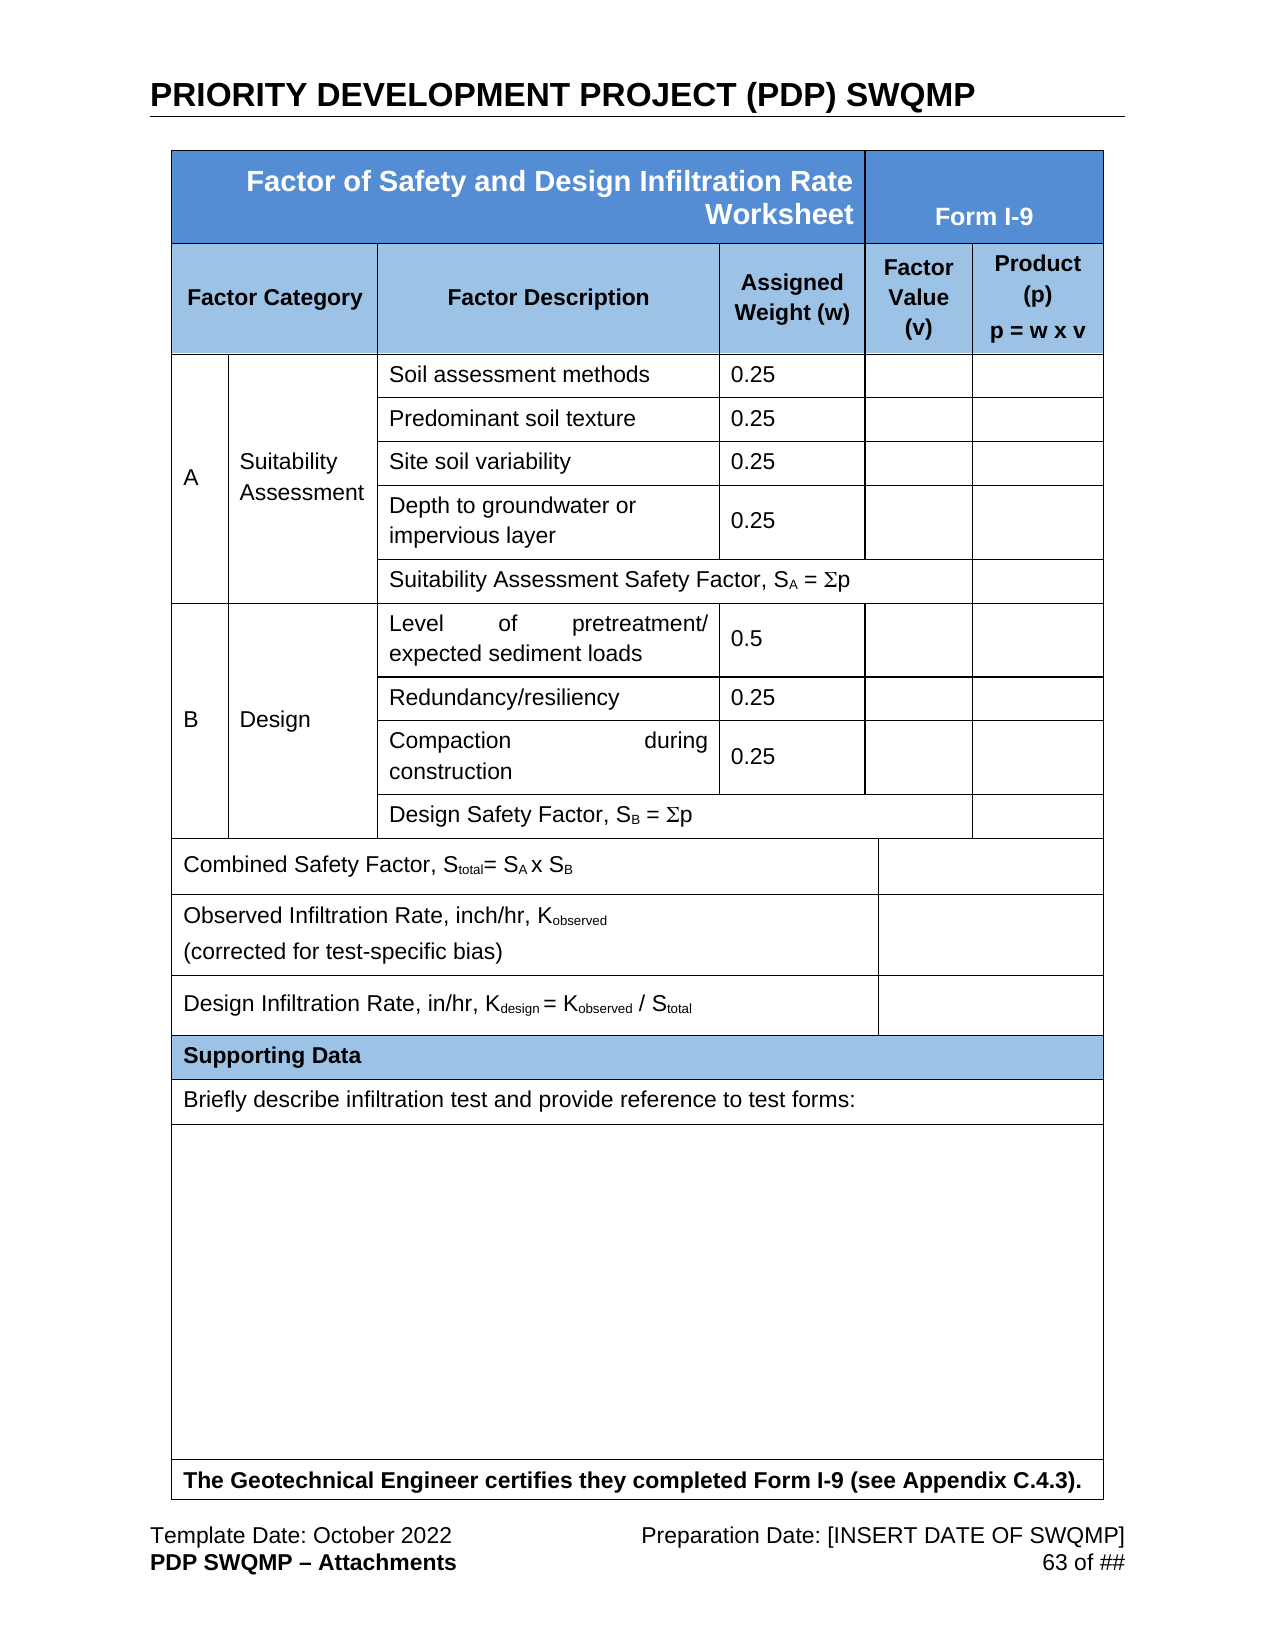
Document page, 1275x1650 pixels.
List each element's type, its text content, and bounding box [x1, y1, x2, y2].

table_cell Suitability Assessment Safety Factor, SA = p [378, 560, 972, 602]
table_cell Compaction during construction [378, 721, 719, 794]
table_cell [172, 1125, 1103, 1459]
table_cell [866, 678, 972, 720]
table_cell A [172, 355, 228, 602]
table_cell [973, 678, 1103, 720]
table_cell Observed Infiltration Rate, inch/hr, Kobserved (corrected for test-specific bias) [172, 895, 878, 974]
table_cell Factor Description [378, 244, 719, 353]
table_cell [866, 604, 972, 676]
table_cell [973, 355, 1103, 397]
table_cell [866, 442, 972, 485]
table_cell [973, 398, 1103, 441]
table_cell 0.25 [720, 442, 864, 485]
table_cell 0.25 [720, 355, 864, 397]
table_cell [973, 442, 1103, 485]
table_cell Site soil variability [378, 442, 719, 485]
table_cell [973, 604, 1103, 676]
table_cell [973, 721, 1103, 794]
table_cell [973, 486, 1103, 559]
table_cell [866, 355, 972, 397]
table_cell Suitability Assessment [229, 355, 377, 602]
table_cell B [172, 604, 228, 838]
table_cell [866, 721, 972, 794]
table_cell Design [229, 604, 377, 838]
table_cell Briefly describe infiltration test and provide reference to test forms: [172, 1080, 1103, 1124]
table_cell [879, 839, 1103, 894]
table_cell Supporting Data [172, 1036, 1103, 1079]
table_cell Predominant soil texture [378, 398, 719, 441]
table_cell Combined Safety Factor, Stotal= SA x SB [172, 839, 878, 894]
table_cell [879, 895, 1103, 974]
table_cell Level of pretreatment/ expected sediment loads [378, 604, 719, 676]
table_cell Design Safety Factor, SB = p [378, 795, 972, 838]
table_cell 0.25 [720, 398, 864, 441]
table_cell Factor Category [172, 244, 377, 353]
table_cell 0.25 [720, 721, 864, 794]
table_cell [879, 976, 1103, 1035]
table_cell Depth to groundwater or impervious layer [378, 486, 719, 559]
table_cell Redundancy/resiliency [378, 678, 719, 720]
table_cell Factor Value (v) [866, 244, 972, 353]
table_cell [172, 1460, 1103, 1499]
table_header Form I-9 [866, 151, 1103, 243]
table_cell [973, 560, 1103, 602]
table_cell [973, 795, 1103, 838]
table_header Factor of Safety and Design Infiltration Rate Worksheet [172, 151, 864, 243]
table_cell [866, 486, 972, 559]
table_cell Design Infiltration Rate, in/hr, Kdesign = Kobserved / Stotal [172, 976, 878, 1035]
table_cell [866, 398, 972, 441]
table_cell 0.5 [720, 604, 864, 676]
table_cell Soil assessment methods [378, 355, 719, 397]
table_cell Product (p) p = w x v [973, 244, 1103, 353]
table_cell Assigned Weight (w) [720, 244, 864, 353]
table_cell 0.25 [720, 486, 864, 559]
table_cell 0.25 [720, 678, 864, 720]
